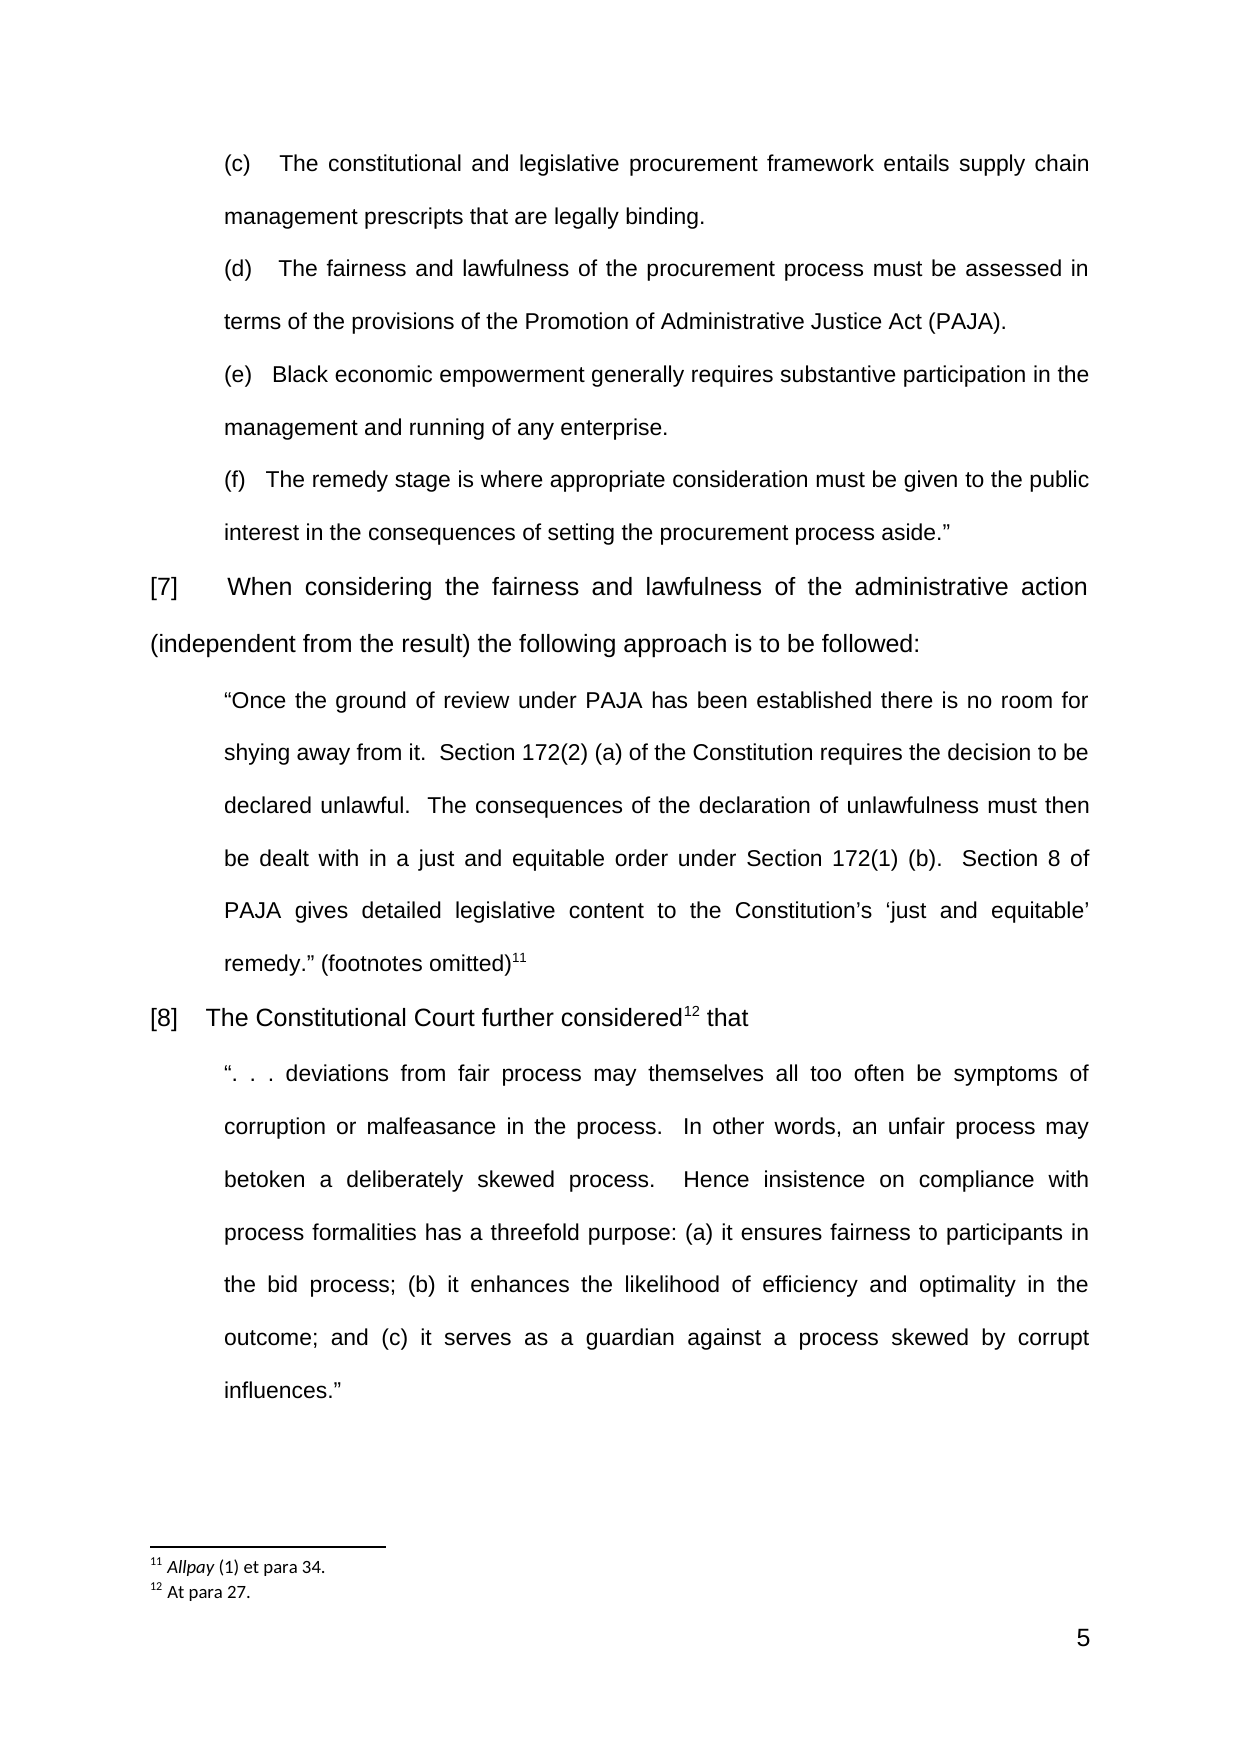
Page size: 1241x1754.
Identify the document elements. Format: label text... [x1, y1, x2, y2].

text (d) The fairness and lawfulness of the procurement process must be assessed in terms of the provisions of the Promotion of Administrative Justice Act (PAJA). [224, 255, 1090, 334]
text (e) Black economic empowerment generally requires substantive participation in the management and running of any enterprise. [224, 361, 1090, 440]
text [8] The Constitutional Court further considered that [150, 1003, 1090, 1032]
text (c) The constitutional and legislative procurement framework entails supply chain management prescripts that are legally binding. [224, 150, 1090, 229]
text “Once the ground of review under PAJA has been established there is no room for shying away from it. Section 172(2) (a) of the Constitution requires the decision to be declared unlawful. The consequences of the declaration of unlawfulness must then be dealt with in a just and equitable order under Section 172(1) (b). Section 8 of PAJA gives detailed legislative content to the Constitution’s ‘just and equitable’ remedy.” (footnotes omitted) [224, 687, 1090, 977]
text [7] When considering the fairness and lawfulness of the administrative action (independent from the result) the following approach is to be followed: [150, 572, 1090, 658]
text “. . . deviations from fair process may themselves all too often be symptoms of corruption or malfeasance in the process. In other words, an unfair process may betoken a deliberately skewed process. Hence insistence on compliance with process formalities has a threefold purpose: (a) it ensures fairness to participants in the bid process; (b) it enhances the likelihood of efficiency and optimality in the outcome; and (c) it serves as a guardian against a process skewed by corrupt influences.” [224, 1060, 1090, 1403]
text (f) The remedy stage is where appropriate consideration must be given to the public interest in the consequences of setting the procurement process aside.” [224, 466, 1090, 545]
